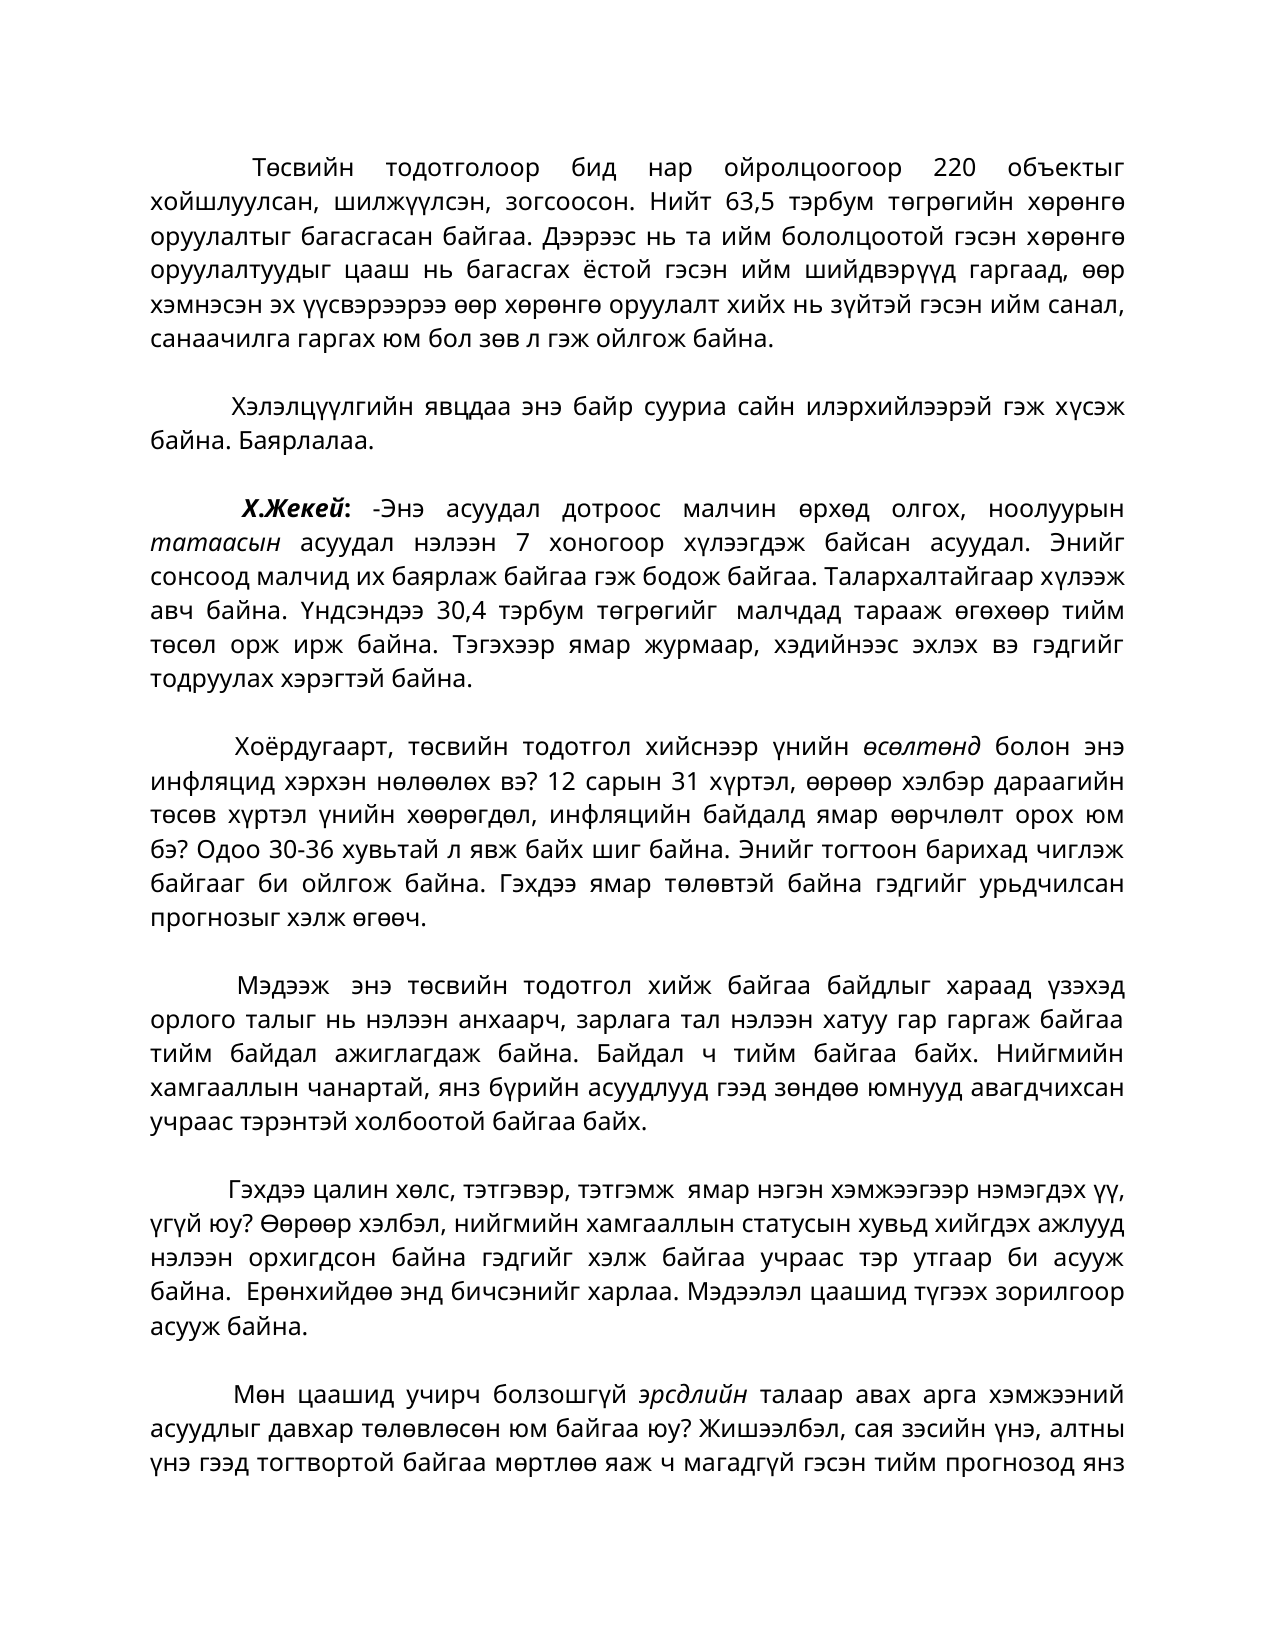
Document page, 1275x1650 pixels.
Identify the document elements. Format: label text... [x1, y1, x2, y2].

text Төсвийн тодотголоор бид нар ойролцоогоор 220 объектыг хойшлуулсан, шилжүүлсэн, зогсоосон. Нийт 63,5 тэрбум төгрөгийн хөрөнгө оруулалтыг багасгасан байгаа. Дээрээс нь та ийм бололцоотой гэсэн хөрөнгө оруулалтуудыг цааш нь багасгах ёстой гэсэн ийм шийдвэрүүд гаргаад, өөр хэмнэсэн эх үүсвэрээрээ өөр хөрөнгө оруулалт хийх нь зүйтэй гэсэн ийм санал, санаачилга гаргах юм бол зөв л гэж ойлгож байна. [150, 150, 1125, 354]
text Гэхдээ цалин хөлс, тэтгэвэр, тэтгэмж ямар нэгэн хэмжээгээр нэмэгдэх үү, үгүй юу? Өөрөөр хэлбэл, нийгмийн хамгааллын статусын хувьд хийгдэх ажлууд нэлээн орхигдсон байна гэдгийг хэлж байгаа учраас тэр утгаар би асууж байна. Ерөнхийдөө энд бичсэнийг харлаа. Мэдээлэл цаашид түгээх зорилгоор асууж байна. [150, 1172, 1125, 1342]
text Хэлэлцүүлгийн явцдаа энэ байр сууриа сайн илэрхийлээрэй гэж хүсэж байна. Баярлалаа. [150, 388, 1125, 457]
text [150, 1376, 1125, 1478]
text Хоёрдугаарт, төсвийн тодотгол хийснээр үнийн өсөлтөнд болон энэ инфляцид хэрхэн нөлөөлөх вэ? 12 сарын 31 хүртэл, өөрөөр хэлбэр дараагийн төсөв хүртэл үнийн хөөрөгдөл, инфляцийн байдалд ямар өөрчлөлт орох юм бэ? Одоо 30-36 хувьтай л явж байх шиг байна. Энийг тогтоон барихад чиглэж байгааг би ойлгож байна. Гэхдээ ямар төлөвтэй байна гэдгийг урьдчилсан прогнозыг хэлж өгөөч. [150, 729, 1125, 933]
text Х.Жекей: -Энэ асуудал дотроос малчин өрхөд олгох, ноолуурын татаасын асуудал нэлээн 7 хоногоор хүлээгдэж байсан асуудал. Энийг сонсоод малчид их баярлаж байгаа гэж бодож байгаа. Талархалтайгаар хүлээж авч байна. Үндсэндээ 30,4 тэрбум төгрөгийг малчдад тарааж өгөхөөр тийм төсөл орж ирж байна. Тэгэхээр ямар журмаар, хэдийнээс эхлэх вэ гэдгийг тодруулах хэрэгтэй байна. [150, 491, 1125, 695]
text Мэдээж энэ төсвийн тодотгол хийж байгаа байдлыг хараад үзэхэд орлого талыг нь нэлээн анхаарч, зарлага тал нэлээн хатуу гар гаргаж байгаа тийм байдал ажиглагдаж байна. Байдал ч тийм байгаа байх. Нийгмийн хамгааллын чанартай, янз бүрийн асуудлууд гээд зөндөө юмнууд авагдчихсан учраас тэрэнтэй холбоотой байгаа байх. [150, 967, 1125, 1138]
